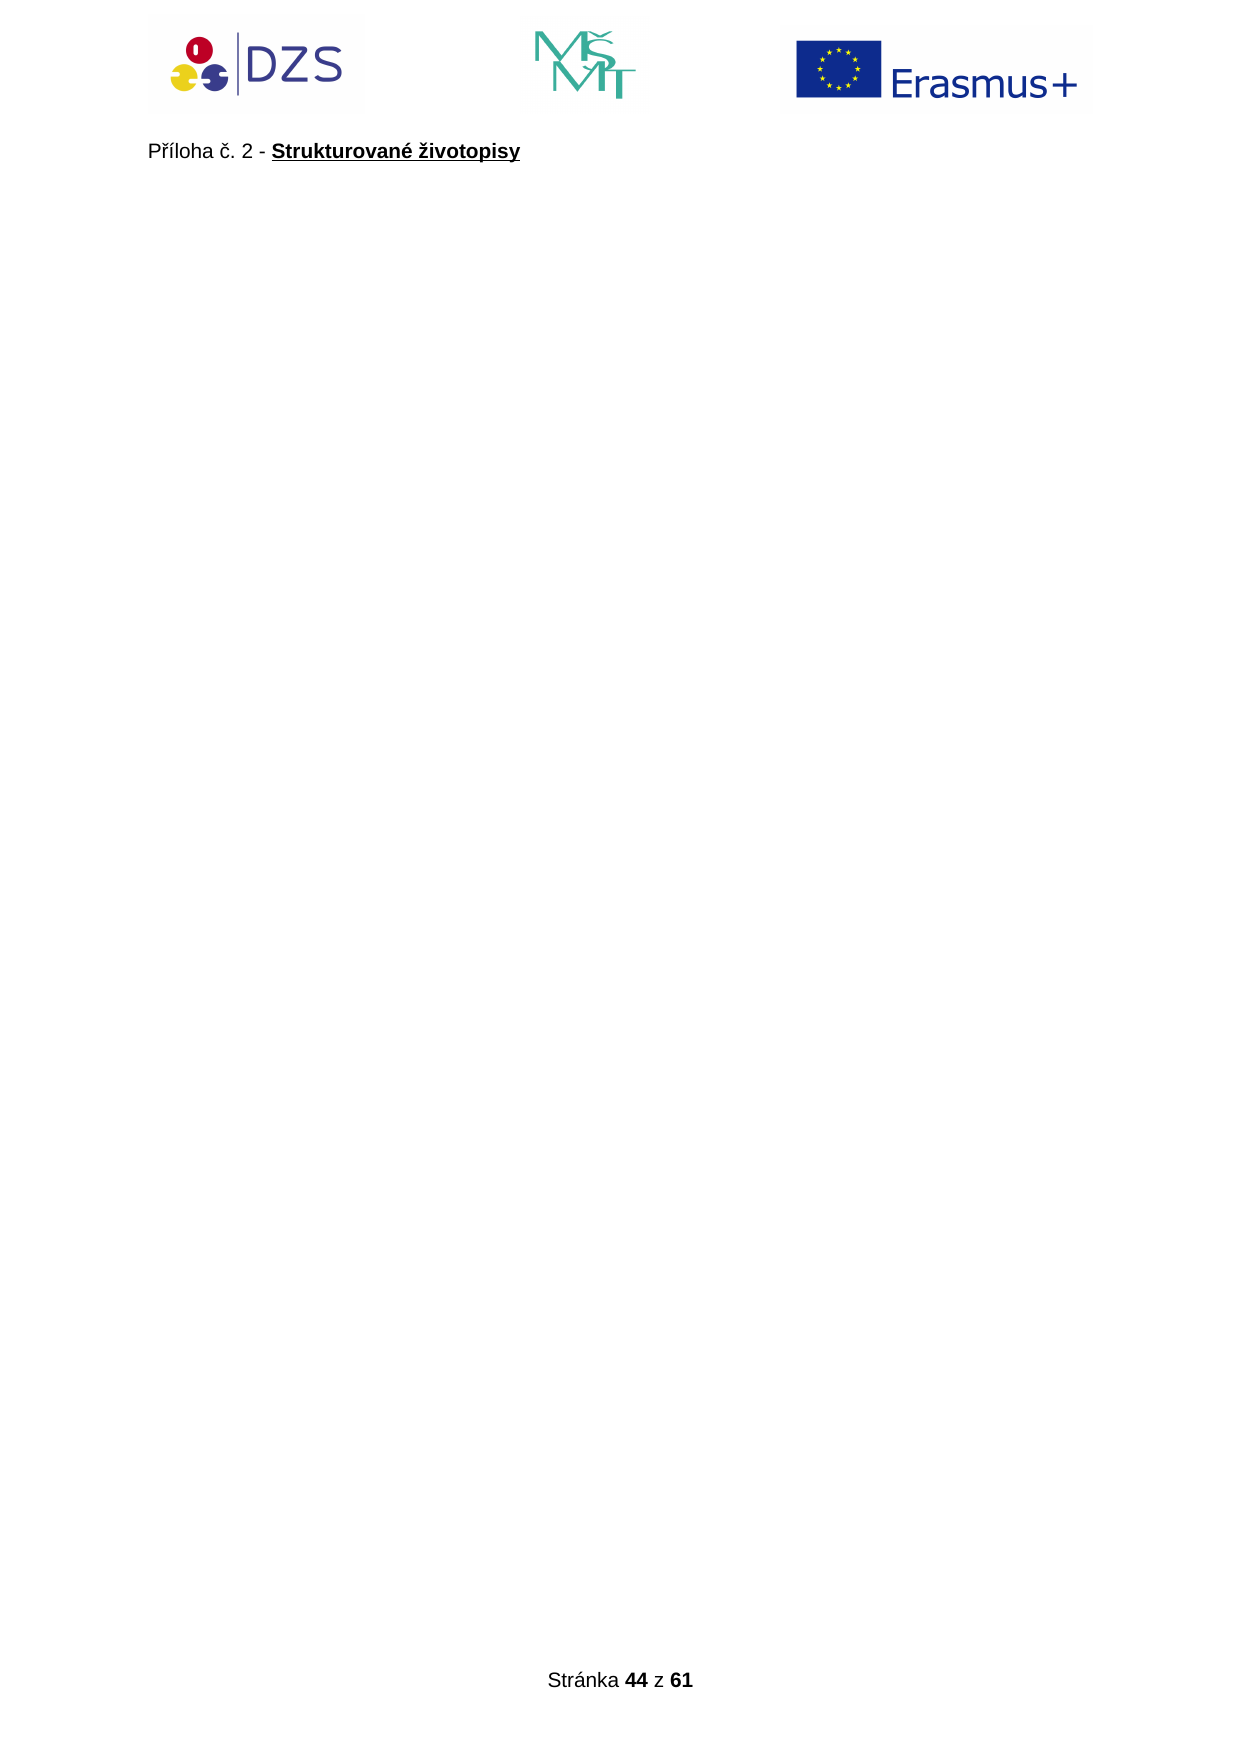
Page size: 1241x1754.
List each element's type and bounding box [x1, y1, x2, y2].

picture [520, 16, 650, 114]
picture [147, 14, 365, 114]
picture [780, 25, 1093, 114]
